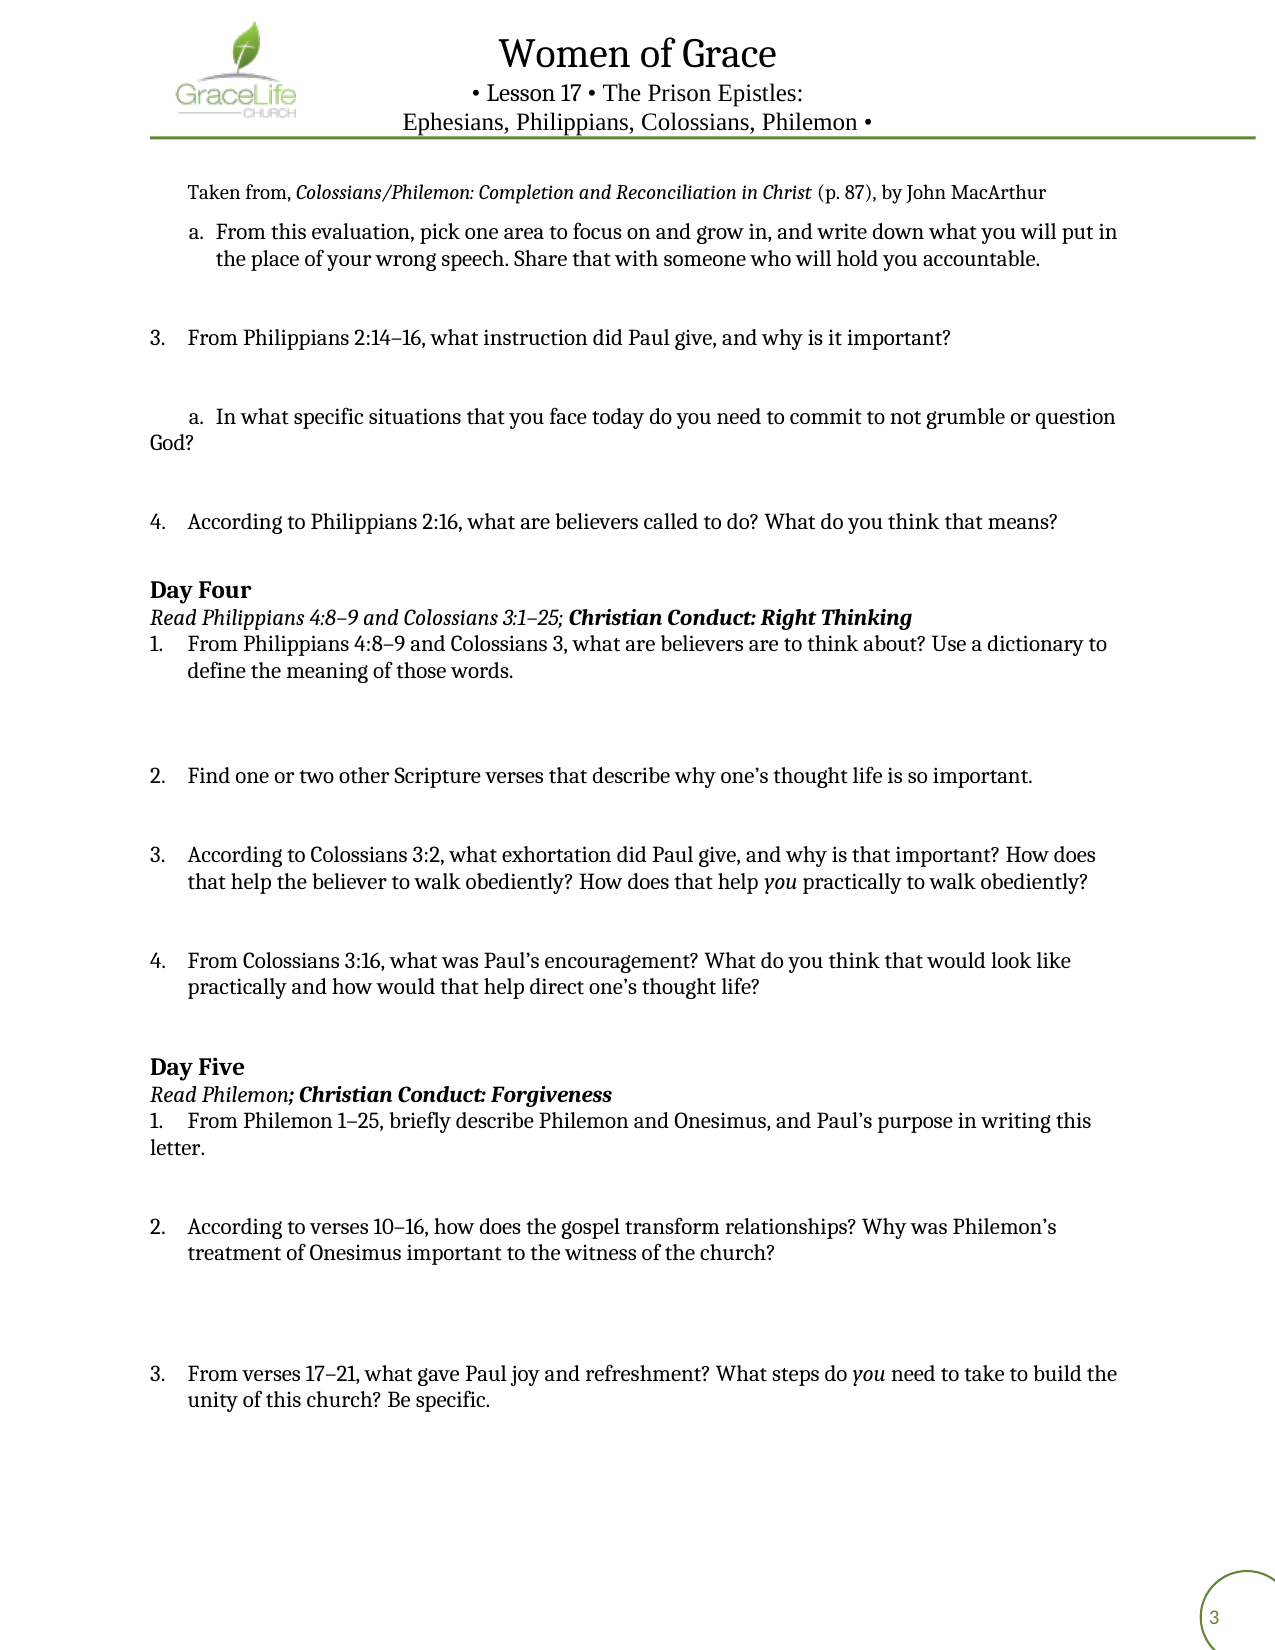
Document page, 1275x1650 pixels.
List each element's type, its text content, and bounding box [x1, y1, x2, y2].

text Day Five [150, 1053, 1125, 1082]
text Read Philemon; Christian Conduct: Forgiveness [150, 1082, 1125, 1108]
text 2. According to verses 10–16, how does the gospel transform relationships? Why was Philemon’s treatment of Onesimus important to the witness of the church? [150, 1213, 1125, 1266]
text 3. According to Colossians 3:2, what exhortation did Paul give, and why is that important? How does that help the believer to walk obediently? How does that help you practically to walk obediently? [150, 842, 1125, 895]
text Day Four [150, 576, 1125, 605]
text a. In what specific situations that you face today do you need to commit to not grumble or question God? [150, 404, 1125, 456]
list 3. From verses 17–21, what gave Paul joy and refreshment? What steps do you need to take to build the unity of this church? Be specific. [150, 1361, 1125, 1413]
text Taken from, Colossians/Philemon: Completion and Reconciliation in Christ (p. 87), by John MacArthur [150, 181, 1125, 205]
text a. From this evaluation, pick one area to focus on and grow in, and write down what you will put in the place of your wrong speech. Share that with someone who will hold you accountable. [150, 219, 1125, 272]
text Read Philippians 4:8–9 and Colossians 3:1–25; Christian Conduct: Right Thinking [150, 605, 1125, 631]
picture [168, 21, 296, 119]
text 3. From Philippians 2:14–16, what instruction did Paul give, and why is it important? [150, 324, 1125, 351]
text 4. From Colossians 3:16, what was Paul’s encouragement? What do you think that would look like practically and how would that help direct one’s thought life? [150, 947, 1125, 1000]
text 1. From Philemon 1–25, briefly describe Philemon and Onesimus, and Paul’s purpose in writing this letter. [150, 1108, 1125, 1161]
text 4. According to Philippians 2:16, what are believers called to do? What do you think that means? [150, 509, 1125, 535]
text 1. From Philippians 4:8–9 and Colossians 3, what are believers are to think about? Use a dictionary to define the meaning of those words. [150, 631, 1125, 684]
text 2. Find one or two other Scripture verses that describe why one’s thought life is so important. [150, 763, 1125, 789]
